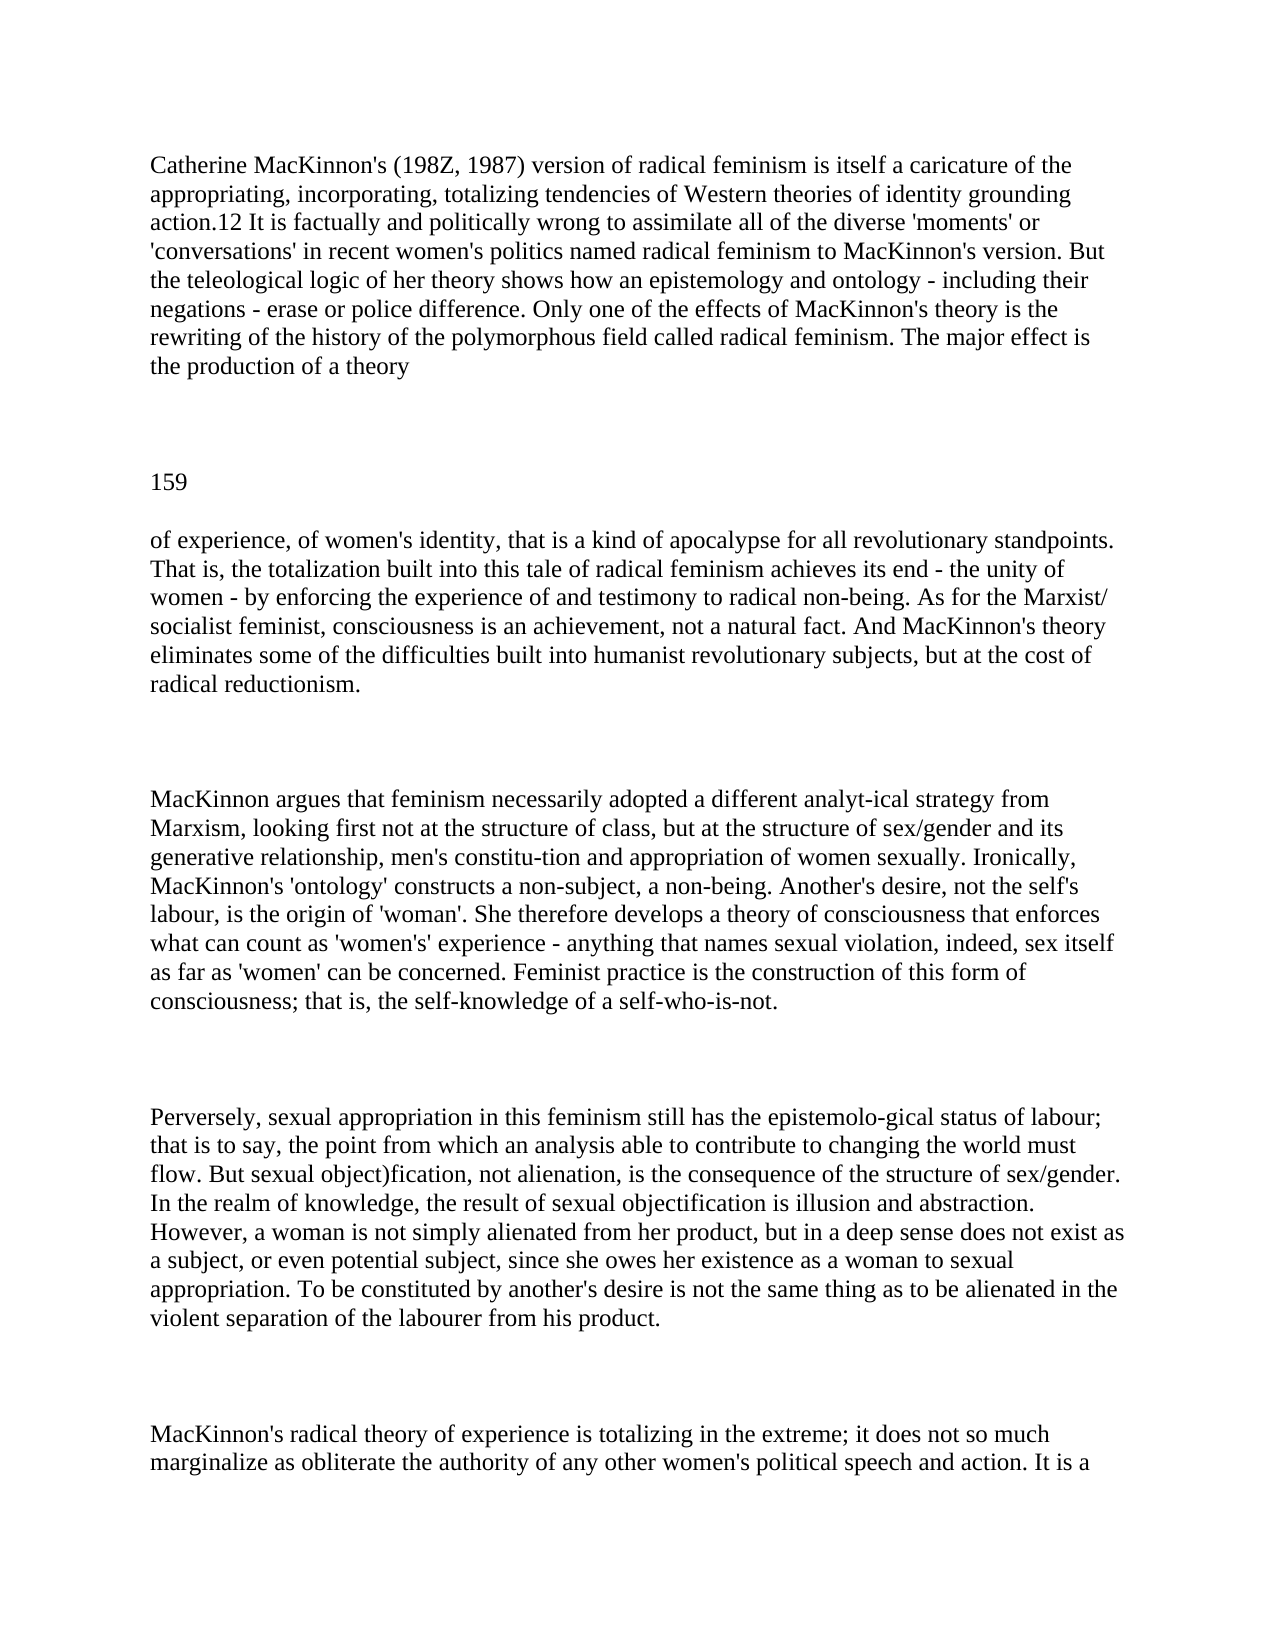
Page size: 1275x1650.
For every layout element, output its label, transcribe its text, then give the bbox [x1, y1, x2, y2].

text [150, 1419, 1125, 1476]
text MacKinnon argues that feminism necessarily adopted a different analyt-ical strategy from Marxism, looking first not at the structure of class, but at the structure of sex/gender and its generative relationship, men's constitu-tion and appropriation of women sexually. Ironically, MacKinnon's 'ontology' constructs a non-subject, a non-being. Another's desire, not the self's labour, is the origin of 'woman'. She therefore develops a theory of consciousness that enforces what can count as 'women's' experience - anything that names sexual violation, indeed, sex itself as far as 'women' can be concerned. Feminist practice is the construction of this form of consciousness; that is, the self-knowledge of a self-who-is-not. [150, 784, 1125, 1014]
text Perversely, sexual appropriation in this feminism still has the epistemolo-gical status of labour; that is to say, the point from which an analysis able to contribute to changing the world must flow. But sexual object)fication, not alienation, is the consequence of the structure of sex/gender. In the realm of knowledge, the result of sexual objectification is illusion and abstraction. However, a woman is not simply alienated from her product, but in a deep sense does not exist as a subject, or even potential subject, since she owes her existence as a woman to sexual appropriation. To be constituted by another's desire is not the same thing as to be alienated in the violent separation of the labourer from his product. [150, 1102, 1125, 1332]
text Catherine MacKinnon's (198Z, 1987) version of radical feminism is itself a caricature of the appropriating, incorporating, totalizing tendencies of Western theories of identity grounding action.12 It is factually and politically wrong to assimilate all of the diverse 'moments' or 'conversations' in recent women's politics named radical feminism to MacKinnon's version. But the teleological logic of her theory shows how an epistemology and ontology - including their negations - erase or police difference. Only one of the effects of MacKinnon's theory is the rewriting of the history of the polymorphous field called radical feminism. The major effect is the production of a theory [150, 150, 1125, 380]
text 159 [150, 467, 1125, 496]
text of experience, of women's identity, that is a kind of apocalypse for all revolutionary standpoints. That is, the totalization built into this tale of radical feminism achieves its end - the unity of women - by enforcing the experience of and testimony to radical non-being. As for the Marxist/ socialist feminist, consciousness is an achievement, not a natural fact. And MacKinnon's theory eliminates some of the difficulties built into humanist revolutionary subjects, but at the cost of radical reductionism. [150, 525, 1125, 697]
